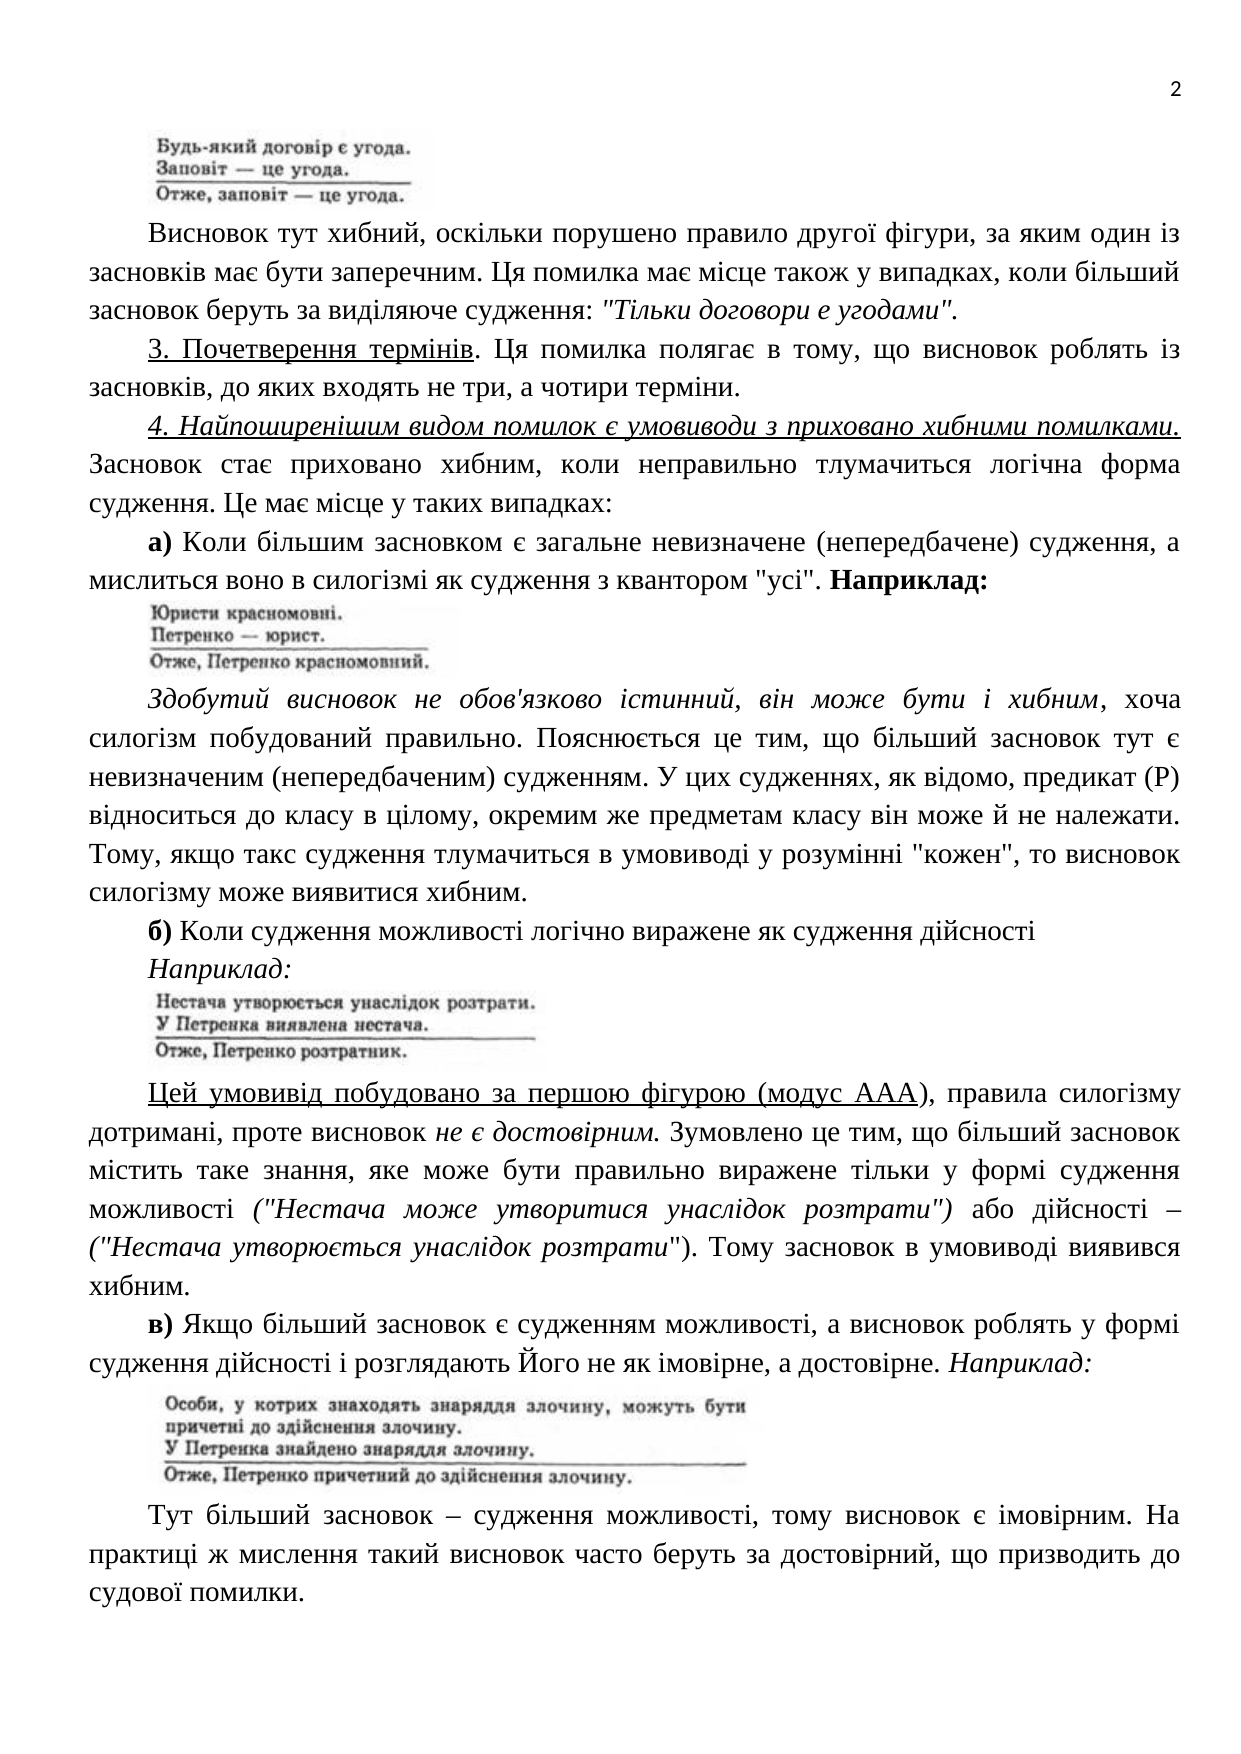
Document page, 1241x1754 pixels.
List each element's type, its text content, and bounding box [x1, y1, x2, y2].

text б) Коли судження можливості логічно виражене як судження дійсності [89, 913, 1181, 946]
text Цей умовивід побудовано за першою фігурою (модус ААА), правила силогізму дотримані, проте висновок не є достовірним. Зумовлено це тим, що більший засновок містить таке знання, яке може бути правильно виражене тільки у формі судження можливості ("Нестача може утворитися унаслідок розтрати") або дійсності – ("Нестача утворюється унаслідок розтрати"). Тому засновок в умовиводі виявився хибним. [89, 1075, 1181, 1302]
picture [147, 990, 547, 1072]
picture [147, 129, 434, 211]
picture [147, 600, 459, 678]
text а) Коли більшим засновком є загальне невизначене (непередбачене) судження, а мислиться воно в силогізмі як судження з квантором "усі". Наприклад: [89, 524, 1181, 596]
text Тут більший засновок – судження можливості, тому висновок є імовірним. На практиці ж мислення такий висновок часто беруть за достовірний, що призводить до судової помилки. [89, 1497, 1181, 1608]
text в) Якщо більший засновок є судженням можливості, а висновок роблять у формі судження дійсності і розглядають Його не як імовірне, а достовірне. Наприклад: [89, 1307, 1181, 1379]
picture [147, 1383, 765, 1494]
text 3. Почетверення термінів. Ця помилка полягає в тому, що висновок роблять із засновків, до яких входять не три, а чотири терміни. [89, 331, 1181, 403]
text Здобутий висновок не обов'язково істинний, він може бути і хибним, хоча силогізм побудований правильно. Пояснюється це тим, що більший засновок тут є невизначеним (непередбаченим) судженням. У цих судженнях, як відомо, предикат (Р) відноситься до класу в цілому, окремим же предметам класу він може й не належати. Тому, якщо такс судження тлумачиться в умовиводі у розумінні "кожен", то висновок силогізму може виявитися хибним. [89, 682, 1181, 908]
text Наприклад: [89, 951, 1181, 985]
text 4. Найпоширенішим видом помилок є умовиводи з приховано хибними помилками. Засновок стає приховано хибним, коли неправильно тлумачиться логічна форма судження. Це має місце у таких випадках: [89, 408, 1181, 519]
text Висновок тут хибний, оскільки порушено правило другої фігури, за яким один із засновків має бути заперечним. Ця помилка має місце також у випадках, коли більший засновок беруть за виділяюче судження: "Тільки договори е угодами". [89, 215, 1181, 326]
